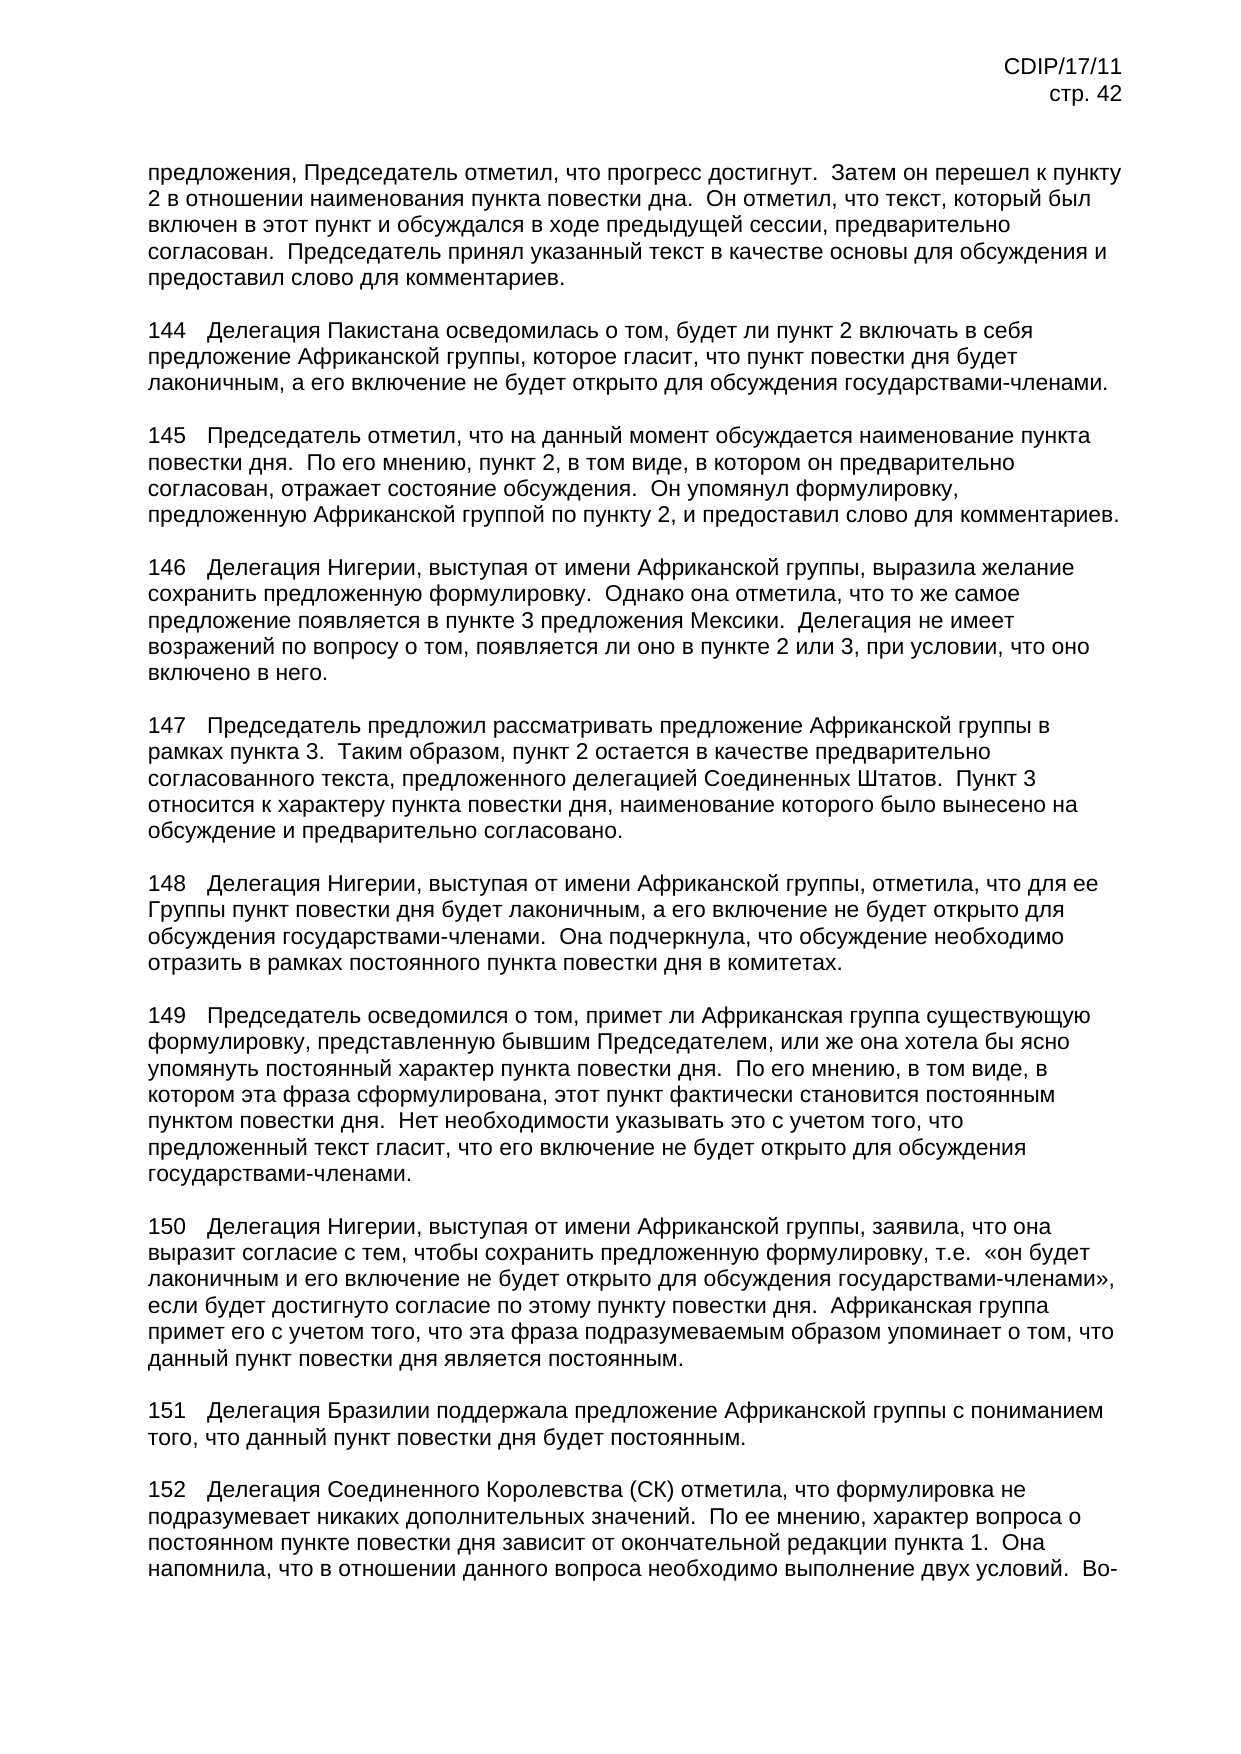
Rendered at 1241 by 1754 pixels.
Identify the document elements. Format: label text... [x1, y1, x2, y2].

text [148, 158, 1122, 290]
text Делегация Пакистана осведомилась о том, будет ли пункт 2 включать в себя предложение Африканской группы, которое гласит, что пункт повестки дня будет лаконичным, а его включение не будет открыто для обсуждения государствами-членами. [148, 317, 1122, 396]
text Председатель предложил рассматривать предложение Африканской группы в рамках пункта 3. Таким образом, пункт 2 остается в качестве предварительно согласованного текста, предложенного делегацией Соединенных Штатов. Пункт 3 относится к характеру пункта повестки дня, наименование которого было вынесено на обсуждение и предварительно согласовано. [148, 712, 1122, 844]
text Делегация Нигерии, выступая от имени Африканской группы, выразила желание сохранить предложенную формулировку. Однако она отметила, что то же самое предложение появляется в пункте 3 предложения Мексики. Делегация не имеет возражений по вопросу о том, появляется ли оно в пункте 2 или 3, при условии, что оно включено в него. [148, 554, 1122, 686]
text Делегация Нигерии, выступая от имени Африканской группы, отметила, что для ее Группы пункт повестки дня будет лаконичным, а его включение не будет открыто для обсуждения государствами-членами. Она подчеркнула, что обсуждение необходимо отразить в рамках постоянного пункта повестки дня в комитетах. [148, 870, 1122, 976]
text Делегация Нигерии, выступая от имени Африканской группы, заявила, что она выразит согласие с тем, чтобы сохранить предложенную формулировку, т.е. «он будет лаконичным и его включение не будет открыто для обсуждения государствами-членами», если будет достигнуто согласие по этому пункту повестки дня. Африканская группа примет его с учетом того, что эта фраза подразумеваемым образом упоминает о том, что данный пункт повестки дня является постоянным. [148, 1213, 1122, 1371]
text Делегация Бразилии поддержала предложение Африканской группы с пониманием того, что данный пункт повестки дня будет постоянным. [148, 1397, 1122, 1450]
text Председатель осведомился о том, примет ли Африканская группа существующую формулировку, представленную бывшим Председателем, или же она хотела бы ясно упомянуть постоянный характер пункта повестки дня. По его мнению, в том виде, в котором эта фраза сформулирована, этот пункт фактически становится постоянным пунктом повестки дня. Нет необходимости указывать это с учетом того, что предложенный текст гласит, что его включение не будет открыто для обсуждения государствами-членами. [148, 1002, 1122, 1186]
text Председатель отметил, что на данный момент обсуждается наименование пункта повестки дня. По его мнению, пункт 2, в том виде, в котором он предварительно согласован, отражает состояние обсуждения. Он упомянул формулировку, предложенную Африканской группой по пункту 2, и предоставил слово для комментариев. [148, 422, 1122, 527]
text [148, 1476, 1122, 1582]
